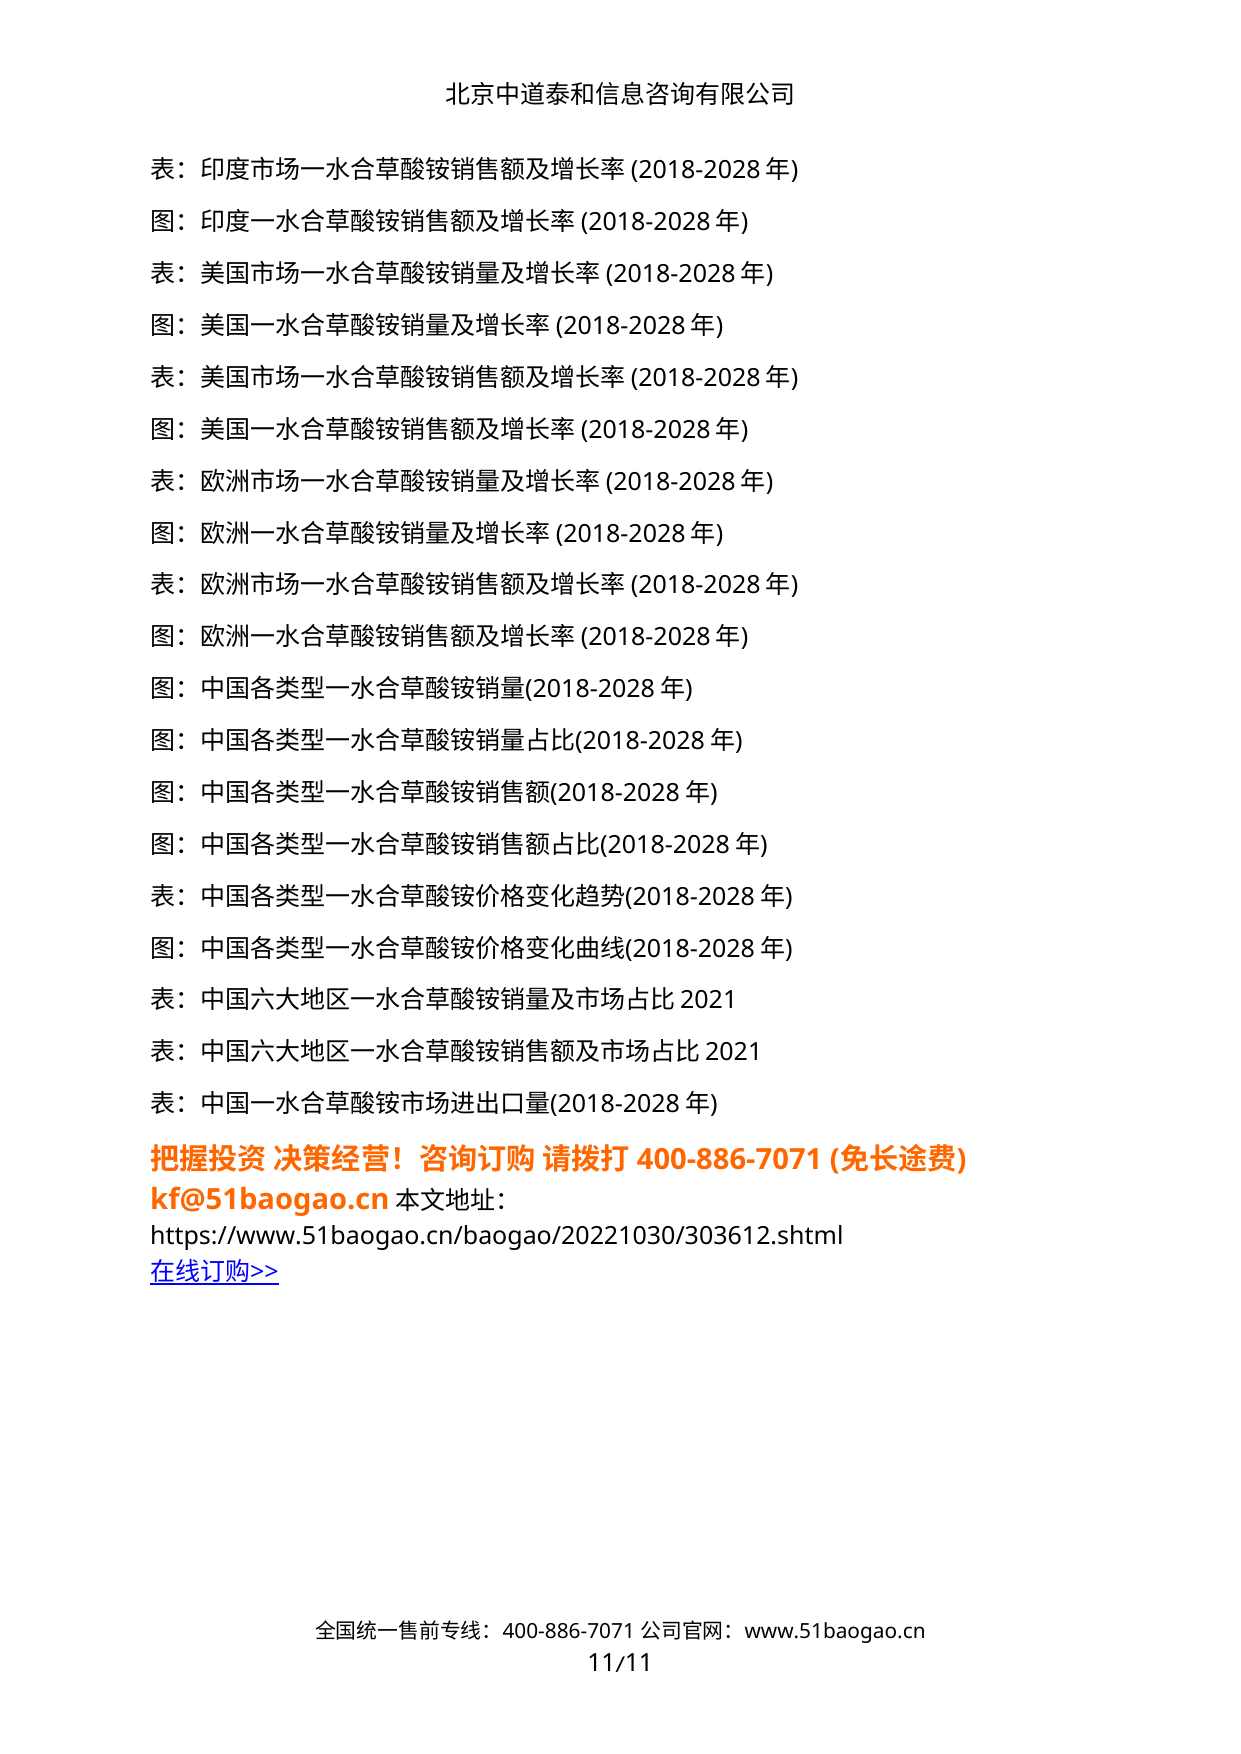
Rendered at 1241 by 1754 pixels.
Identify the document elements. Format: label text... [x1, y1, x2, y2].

text 图：中国各类型一水合草酸铵销售额占比(2018-2028年) [150, 824, 1090, 861]
text 表：美国市场一水合草酸铵销售额及增长率 (2018-2028年) [150, 357, 1090, 394]
text 图：中国各类型一水合草酸铵价格变化曲线(2018-2028年) [150, 928, 1090, 964]
text 表：中国六大地区一水合草酸铵销量及市场占比2021 [150, 980, 1090, 1016]
text 图：美国一水合草酸铵销量及增长率 (2018-2028年) [150, 306, 1090, 342]
text 图：中国各类型一水合草酸铵销量(2018-2028年) [150, 669, 1090, 705]
text 把握投资 决策经营！咨询订购 请拨打 400-886-7071 (免长途费) kf@51baogao.cn本文地址：https://www.51baogao.cn/baogao/20221030/303612.shtml [150, 1136, 1090, 1252]
text 表：美国市场一水合草酸铵销量及增长率 (2018-2028年) [150, 254, 1090, 290]
text 图：欧洲一水合草酸铵销量及增长率 (2018-2028年) [150, 513, 1090, 549]
text 图：印度一水合草酸铵销售额及增长率 (2018-2028年) [150, 202, 1090, 238]
text 在线订购>> [150, 1252, 1090, 1288]
text 图：中国各类型一水合草酸铵销量占比(2018-2028年) [150, 721, 1090, 757]
text 表：欧洲市场一水合草酸铵销售额及增长率 (2018-2028年) [150, 565, 1090, 601]
text 表：印度市场一水合草酸铵销售额及增长率 (2018-2028年) [150, 150, 1090, 186]
text 图：欧洲一水合草酸铵销售额及增长率 (2018-2028年) [150, 617, 1090, 653]
text 表：中国六大地区一水合草酸铵销售额及市场占比2021 [150, 1032, 1090, 1068]
text 表：欧洲市场一水合草酸铵销量及增长率 (2018-2028年) [150, 461, 1090, 497]
text 表：中国各类型一水合草酸铵价格变化趋势(2018-2028年) [150, 876, 1090, 912]
text 表：中国一水合草酸铵市场进出口量(2018-2028年) [150, 1084, 1090, 1120]
text 图：美国一水合草酸铵销售额及增长率 (2018-2028年) [150, 409, 1090, 446]
text 图：中国各类型一水合草酸铵销售额(2018-2028年) [150, 772, 1090, 809]
